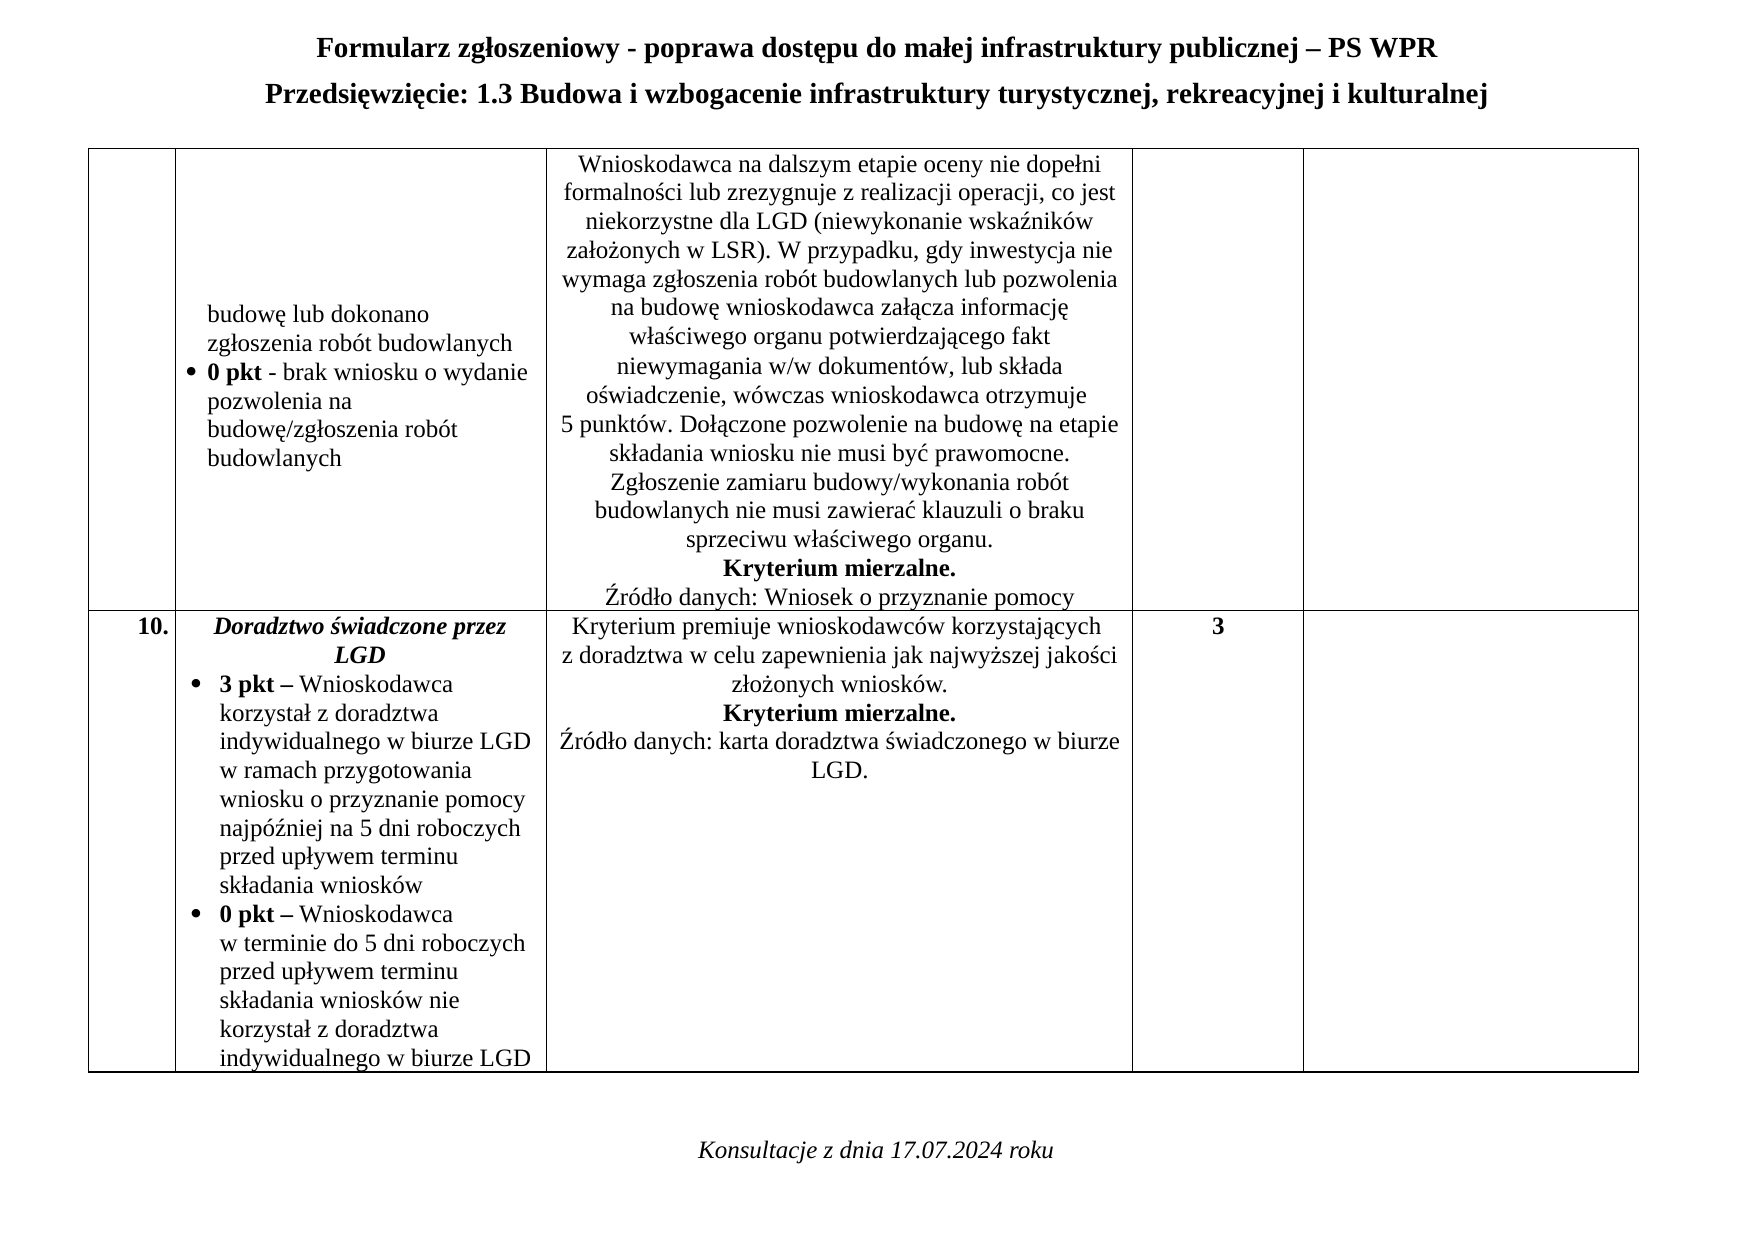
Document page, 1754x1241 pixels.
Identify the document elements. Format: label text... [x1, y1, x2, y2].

table_cell [89, 611, 175, 1071]
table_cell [547, 149, 1132, 610]
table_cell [547, 611, 1132, 1071]
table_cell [176, 611, 546, 1071]
table_cell 3 [1133, 611, 1303, 1071]
table_cell 4 [1133, 149, 1303, 610]
table_cell [1304, 149, 1638, 610]
table_cell [89, 149, 175, 610]
table_cell [1304, 611, 1638, 1071]
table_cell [176, 149, 546, 610]
